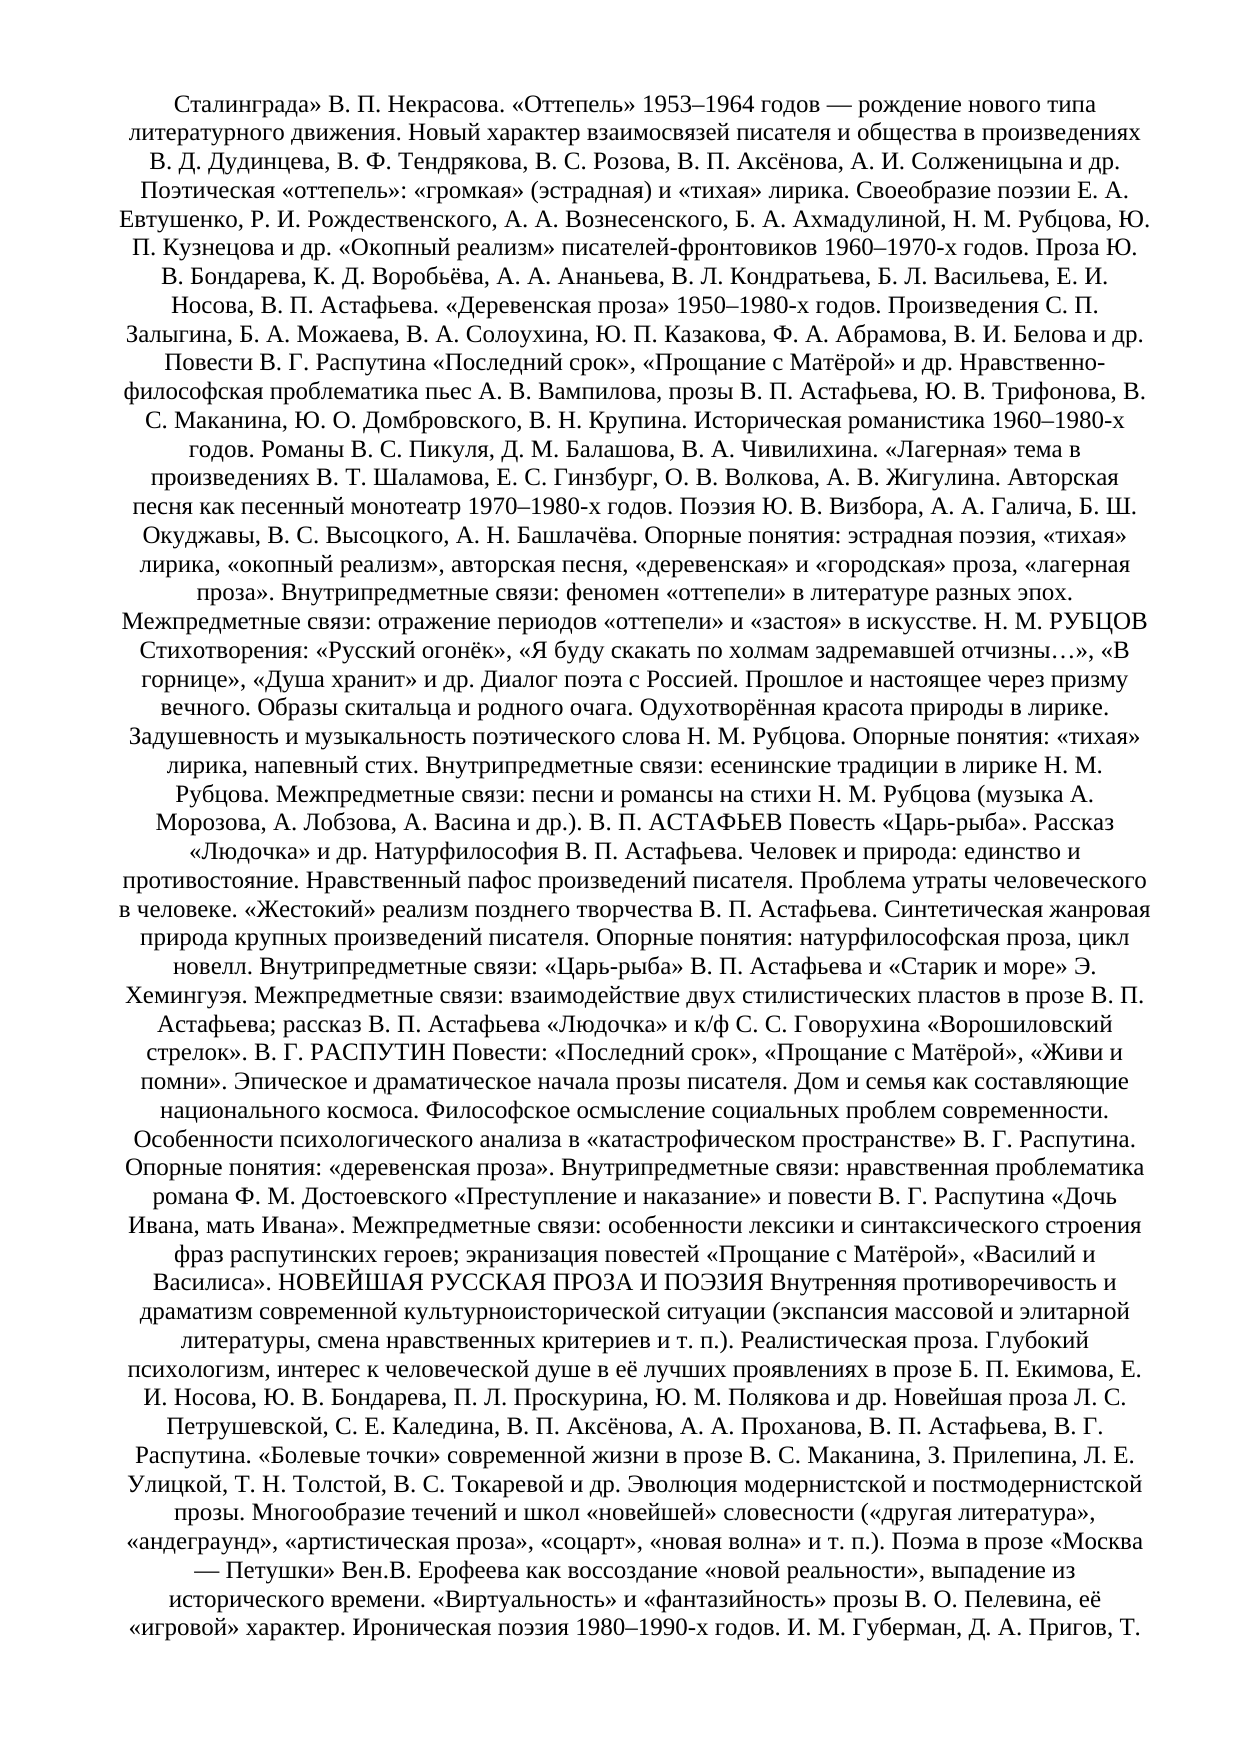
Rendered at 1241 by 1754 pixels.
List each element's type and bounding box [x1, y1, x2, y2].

text [118, 89, 1152, 1641]
